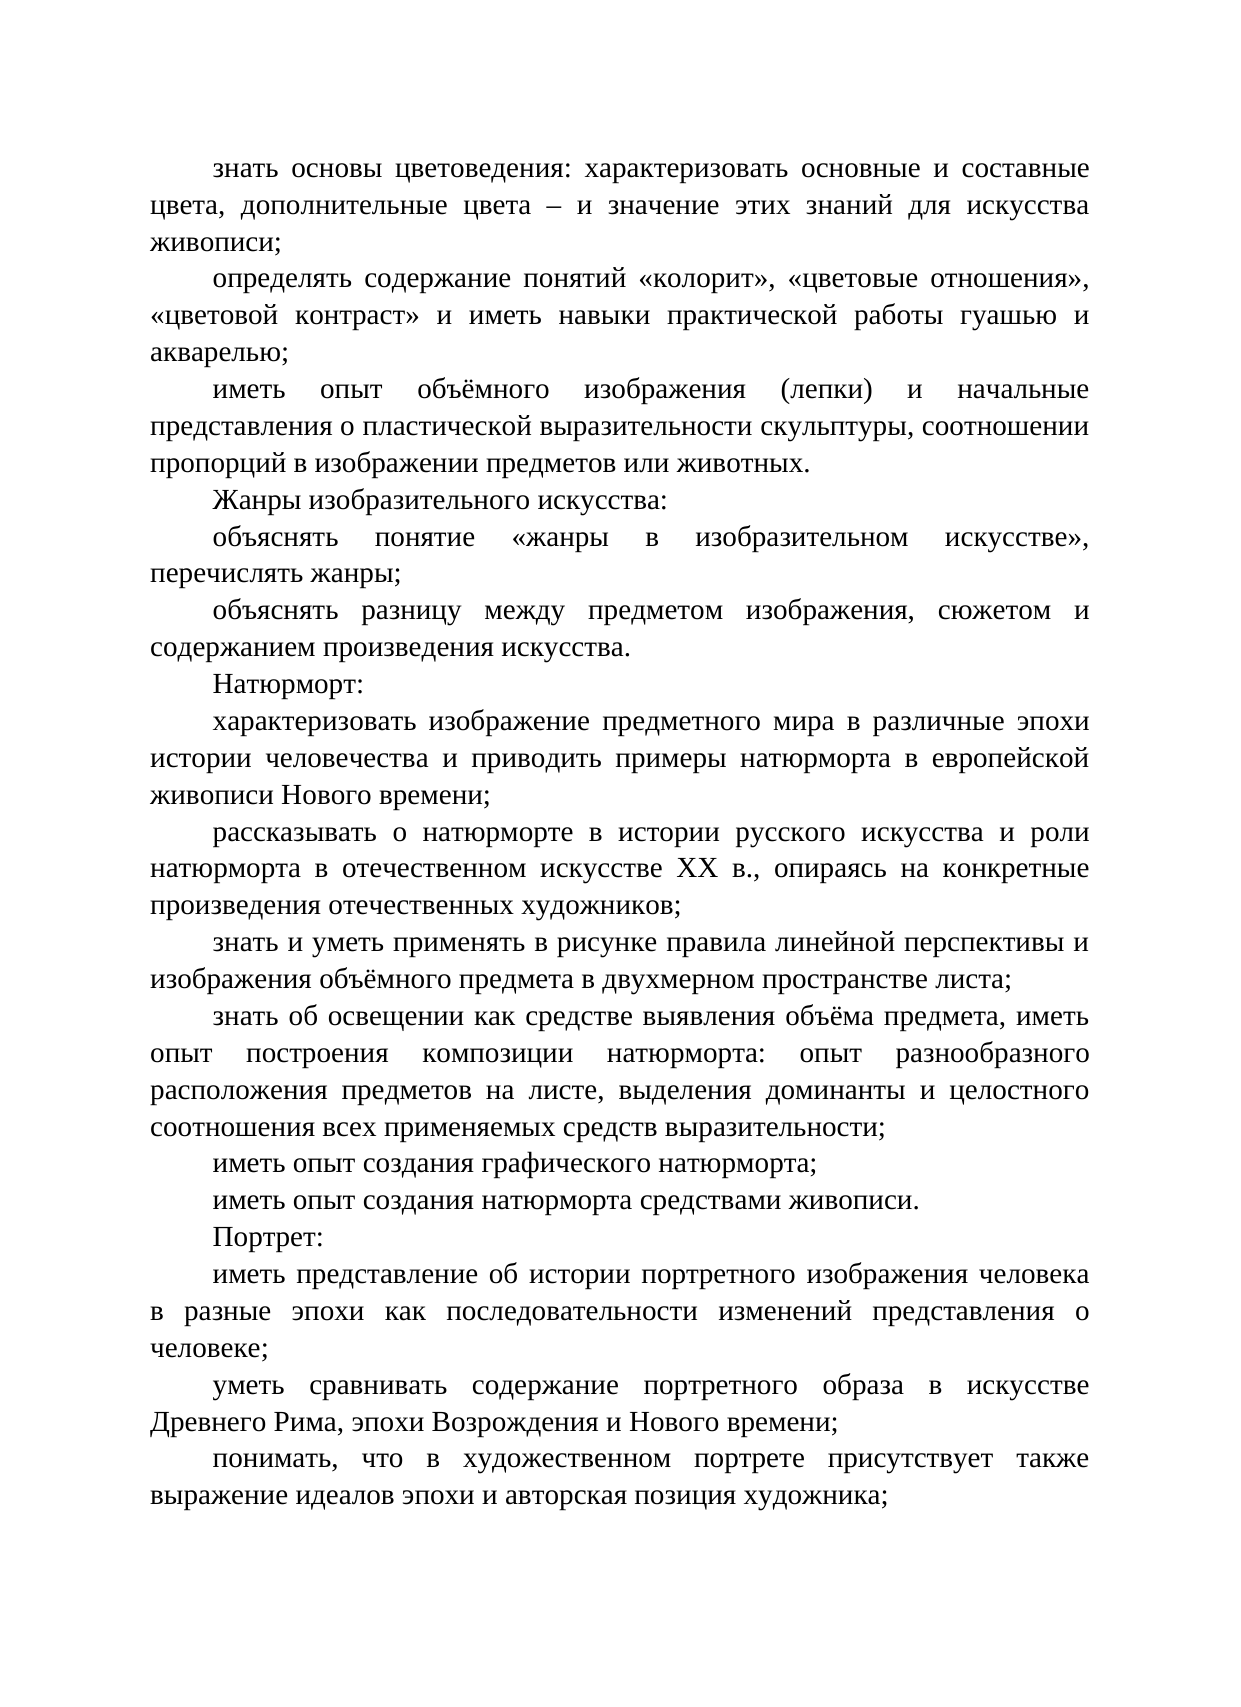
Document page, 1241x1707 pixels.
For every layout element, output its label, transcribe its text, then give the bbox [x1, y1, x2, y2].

text иметь опыт создания натюрморта средствами живописи. [150, 1182, 1090, 1216]
text Натюрморт: [150, 666, 1090, 700]
text Жанры изобразительного искусства: [150, 482, 1090, 515]
text знать об освещении как средстве выявления объёма предмета, иметь опыт построения композиции натюрморта: опыт разнообразного расположения предметов на листе, выделения доминанты и целостного соотношения всех применяемых средств выразительности; [150, 998, 1090, 1142]
text объяснять разницу между предметом изображения, сюжетом и содержанием произведения искусства. [150, 592, 1090, 663]
text иметь опыт объёмного изображения (лепки) и начальные представления о пластической выразительности скульптуры, соотношении пропорций в изображении предметов или животных. [150, 371, 1090, 478]
text понимать, что в художественном портрете присутствует также выражение идеалов эпохи и авторская позиция художника; [150, 1441, 1090, 1511]
text знать и уметь применять в рисунке правила линейной перспективы и изображения объёмного предмета в двухмерном пространстве листа; [150, 924, 1090, 995]
text уметь сравнивать содержание портретного образа в искусстве Древнего Рима, эпохи Возрождения и Нового времени; [150, 1367, 1090, 1437]
text Портрет: [150, 1219, 1090, 1253]
text объяснять понятие «жанры в изобразительном искусстве», перечислять жанры; [150, 519, 1090, 589]
text знать основы цветоведения: характеризовать основные и составные цвета, дополнительные цвета – и значение этих знаний для искусства живописи; [150, 150, 1090, 257]
text характеризовать изображение предметного мира в различные эпохи истории человечества и приводить примеры натюрморта в европейской живописи Нового времени; [150, 703, 1090, 810]
text рассказывать о натюрморте в истории русского искусства и роли натюрморта в отечественном искусстве ХХ в., опираясь на конкретные произведения отечественных художников; [150, 814, 1090, 921]
text иметь представление об истории портретного изображения человека в разные эпохи как последовательности изменений представления о человеке; [150, 1256, 1090, 1363]
text иметь опыт создания графического натюрморта; [150, 1146, 1090, 1179]
text определять содержание понятий «колорит», «цветовые отношения», «цветовой контраст» и иметь навыки практической работы гуашью и акварелью; [150, 261, 1090, 368]
